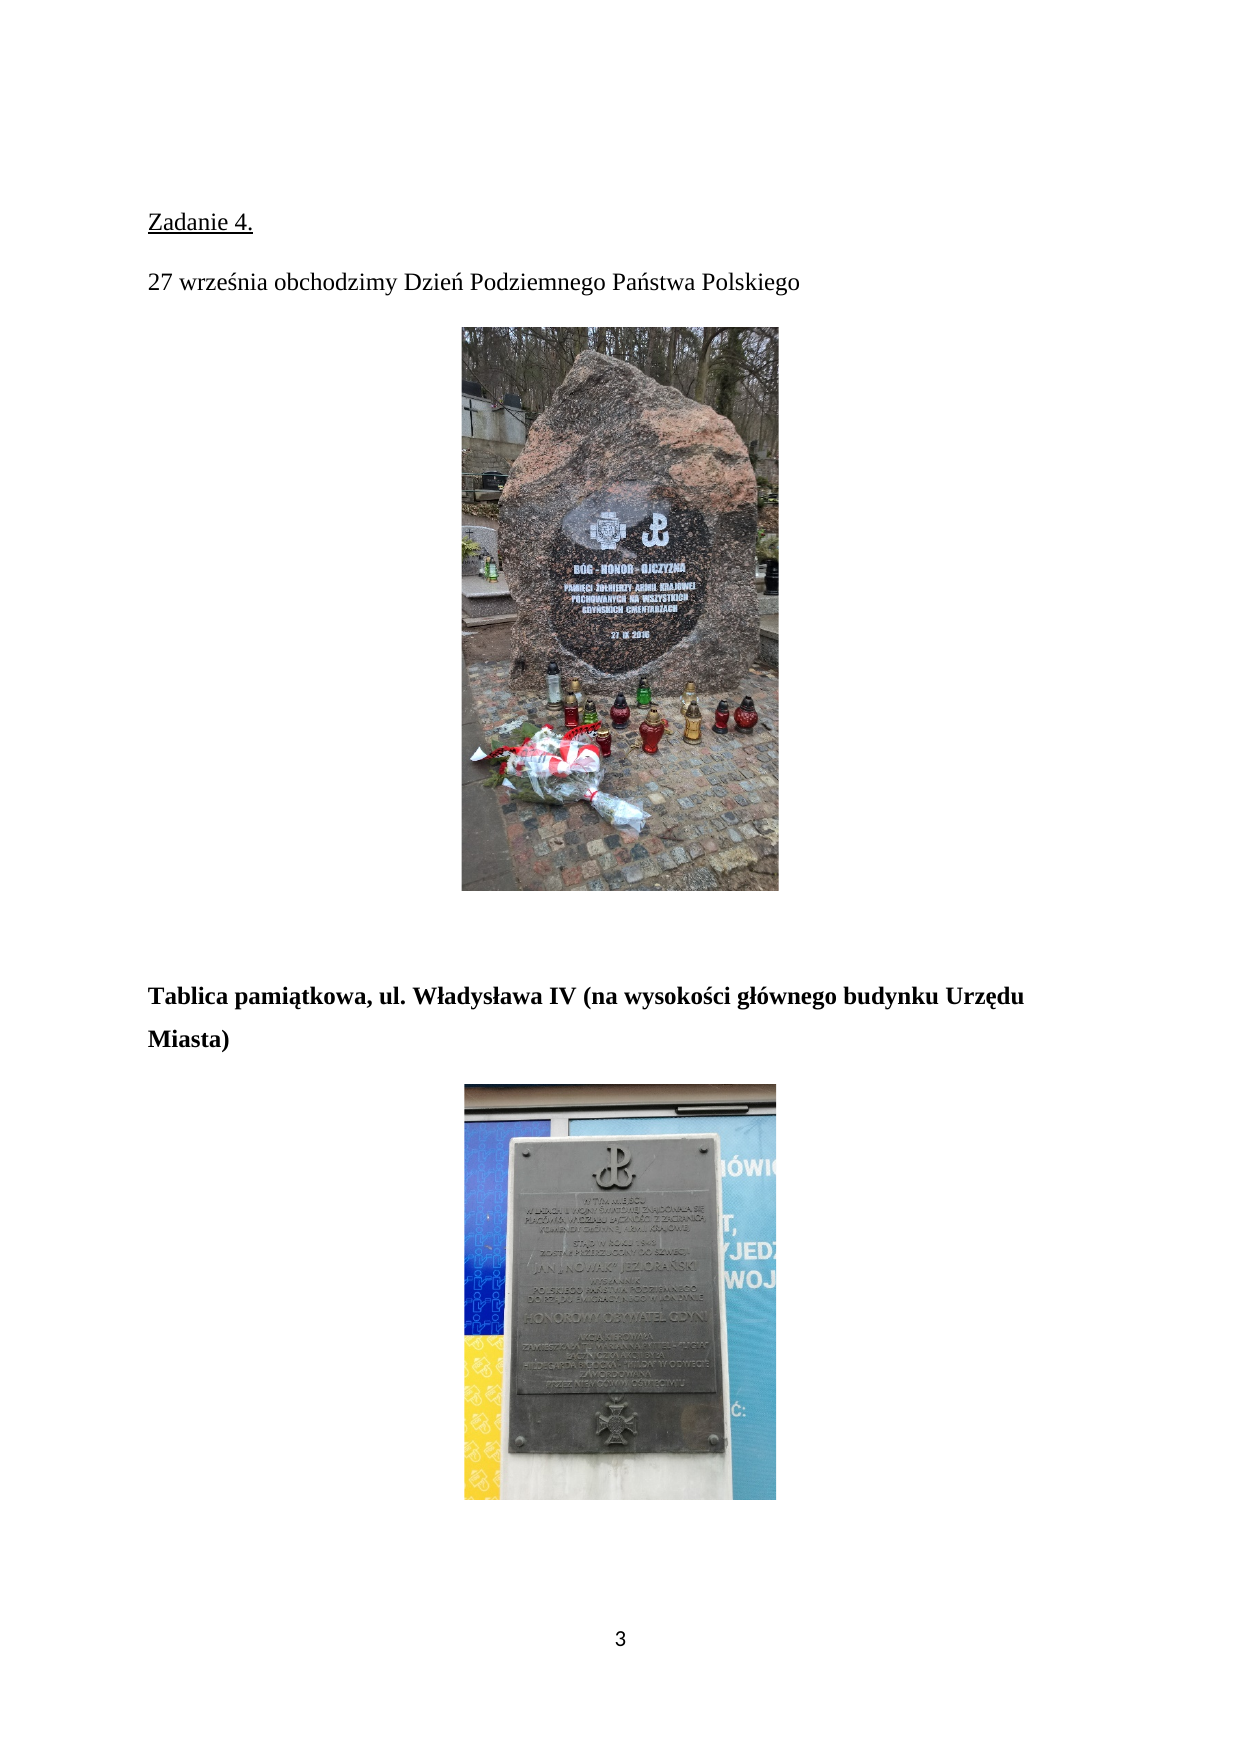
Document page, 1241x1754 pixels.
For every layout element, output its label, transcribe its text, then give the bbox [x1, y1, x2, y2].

text 27 września obchodzimy Dzień Podziemnego Państwa Polskiego [148, 267, 1093, 296]
picture [461, 327, 779, 891]
text Zadanie 4. [148, 207, 1093, 236]
text Tablica pamiątkowa, ul. Władysława IV (na wysokości głównego budynku Urzędu Miasta) [148, 981, 1093, 1053]
picture [464, 1084, 777, 1500]
